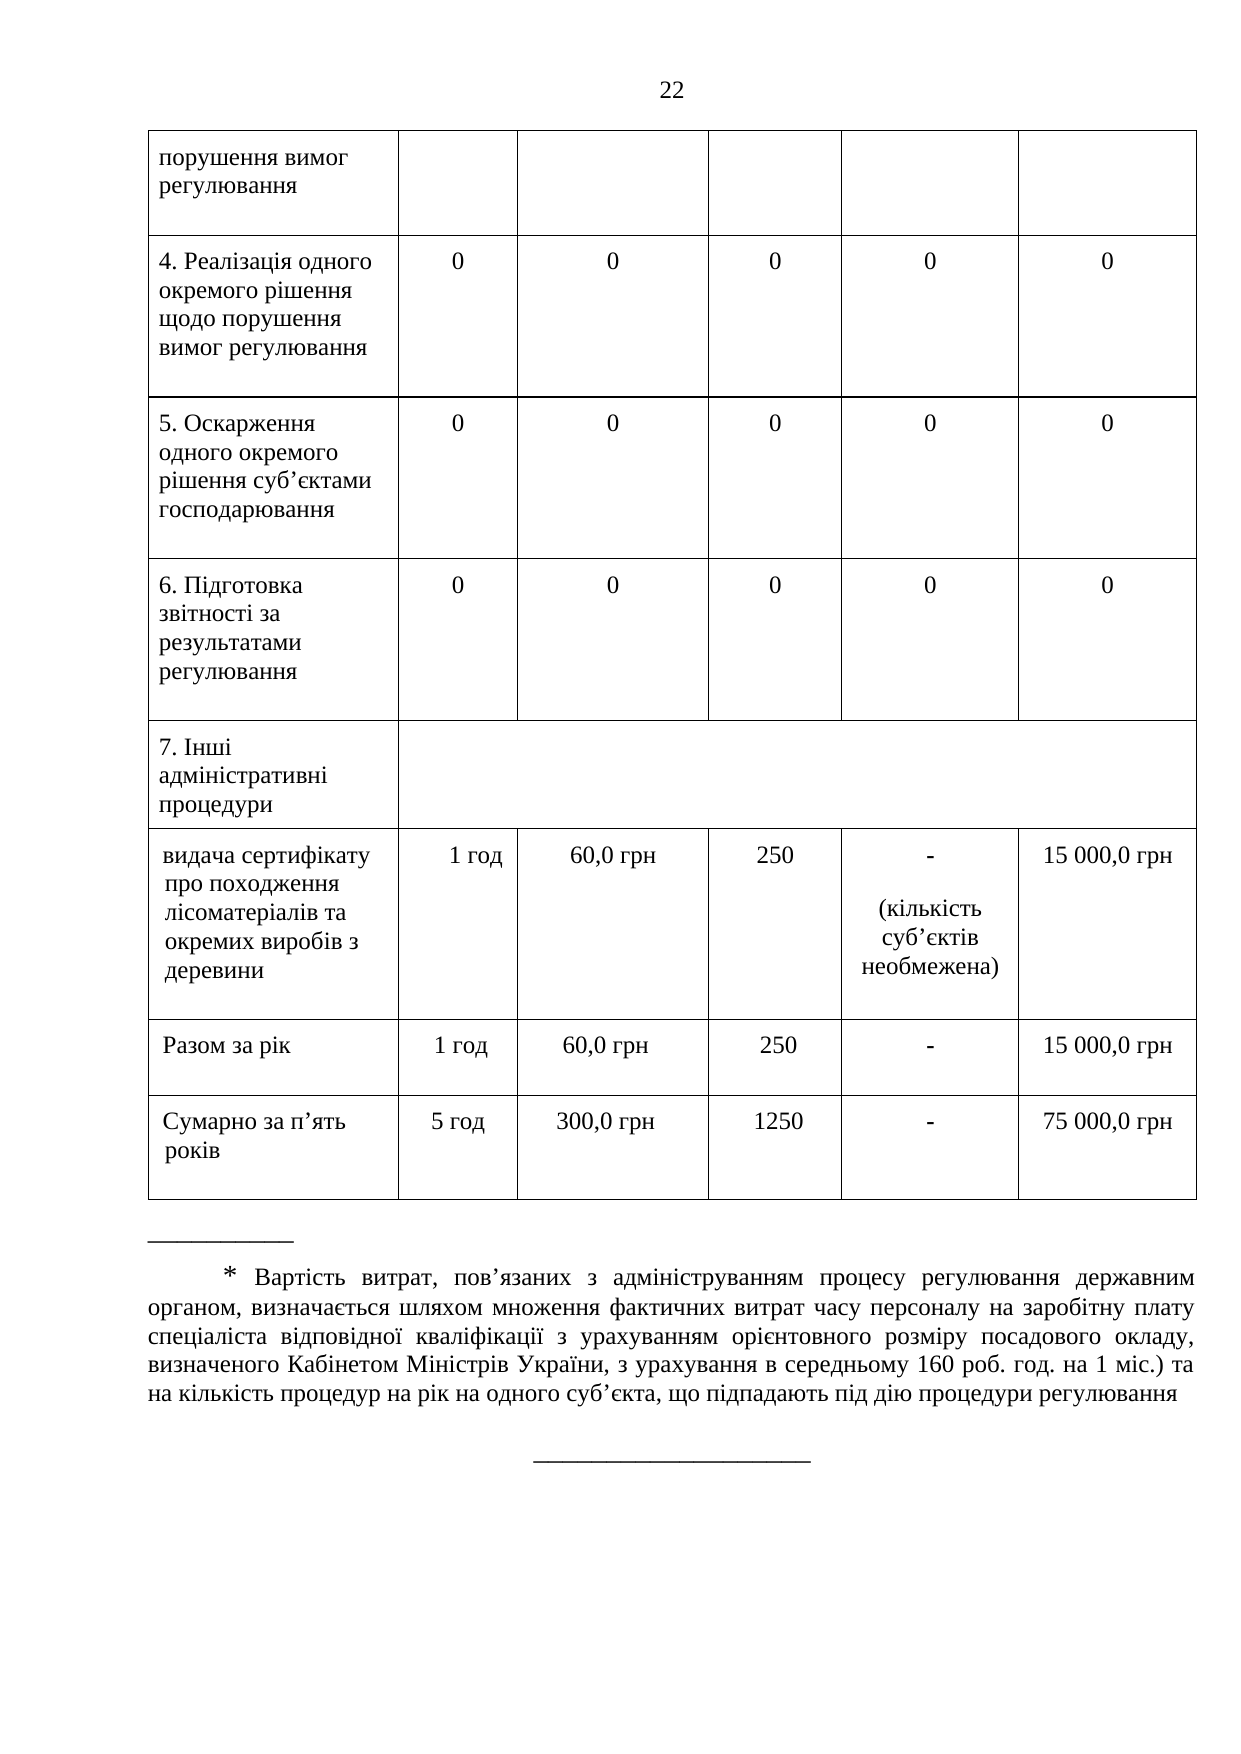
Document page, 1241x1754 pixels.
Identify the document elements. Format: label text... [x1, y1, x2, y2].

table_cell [149, 131, 398, 234]
table_cell 4. Реалізація одного окремого рішення щодо порушення вимог регулювання [149, 236, 398, 396]
table_cell 0 [1019, 131, 1196, 234]
table_cell - [842, 1020, 1018, 1094]
table_cell 0 [709, 236, 841, 396]
table_cell 0 [842, 559, 1018, 720]
table_cell 6. Підготовка звітності за результатами регулювання [149, 559, 398, 720]
table_cell 0 [518, 559, 708, 720]
table_cell 7. Інші адміністративні процедури [149, 721, 398, 828]
table_cell 250 [709, 1020, 841, 1094]
table_cell 75 000,0 грн [1019, 1096, 1196, 1199]
table_cell 60,0 грн [518, 829, 708, 1019]
table_cell 250 [709, 829, 841, 1019]
table_cell 0 [399, 559, 517, 720]
table_cell 0 [709, 559, 841, 720]
table_cell 0 [399, 131, 517, 234]
table_cell 15 000,0 грн [1019, 1020, 1196, 1094]
table_cell 0 [399, 236, 517, 396]
table_cell 0 [842, 131, 1018, 234]
table_cell 1 год [399, 1020, 517, 1094]
table_cell 0 [399, 398, 517, 558]
table_cell 60,0 грн [518, 1020, 708, 1094]
table_cell Разом за рік [149, 1020, 398, 1094]
table_cell 0 [842, 236, 1018, 396]
table_cell 0 [709, 398, 841, 558]
table_cell 0 [1019, 398, 1196, 558]
table_cell 1250 [709, 1096, 841, 1199]
table_cell - (кількість суб’єктів необмежена) [842, 829, 1018, 1019]
table_cell 1 год [399, 829, 517, 1019]
table_cell 5 год [399, 1096, 517, 1199]
table_cell [399, 721, 1196, 828]
text __________ [148, 1212, 1196, 1246]
table_cell видача сертифікату про походження лісоматеріалів та окремих виробів з деревини [149, 829, 398, 1019]
table_cell 0 [1019, 559, 1196, 720]
table_cell - [842, 1096, 1018, 1199]
table_cell 300,0 грн [518, 1096, 708, 1199]
table_cell 15 000,0 грн [1019, 829, 1196, 1019]
table_cell 5. Оскарження одного окремого рішення суб’єктами господарювання [149, 398, 398, 558]
table_cell 0 [1019, 236, 1196, 396]
table_cell 0 [518, 236, 708, 396]
table_cell 0 [709, 131, 841, 234]
text ___________________ [148, 1432, 1196, 1466]
table_cell 0 [518, 131, 708, 234]
table_cell 0 [842, 398, 1018, 558]
table_cell Сумарно за п’ять років [149, 1096, 398, 1199]
table_cell 0 [518, 398, 708, 558]
text * Вартість витрат, пов’язаних з адмініструванням процесу регулювання державним органом, визначається шляхом множення фактичних витрат часу персоналу на заробітну плату спеціаліста відповідної кваліфікації з урахуванням орієнтовного розміру посадового окладу, визначеного Кабінетом Міністрів України, з урахування в середньому 160 роб. год. на 1 міс.) та на кількість процедур на рік на одного суб’єкта, що підпадають під дію процедури регулювання [148, 1258, 1196, 1407]
